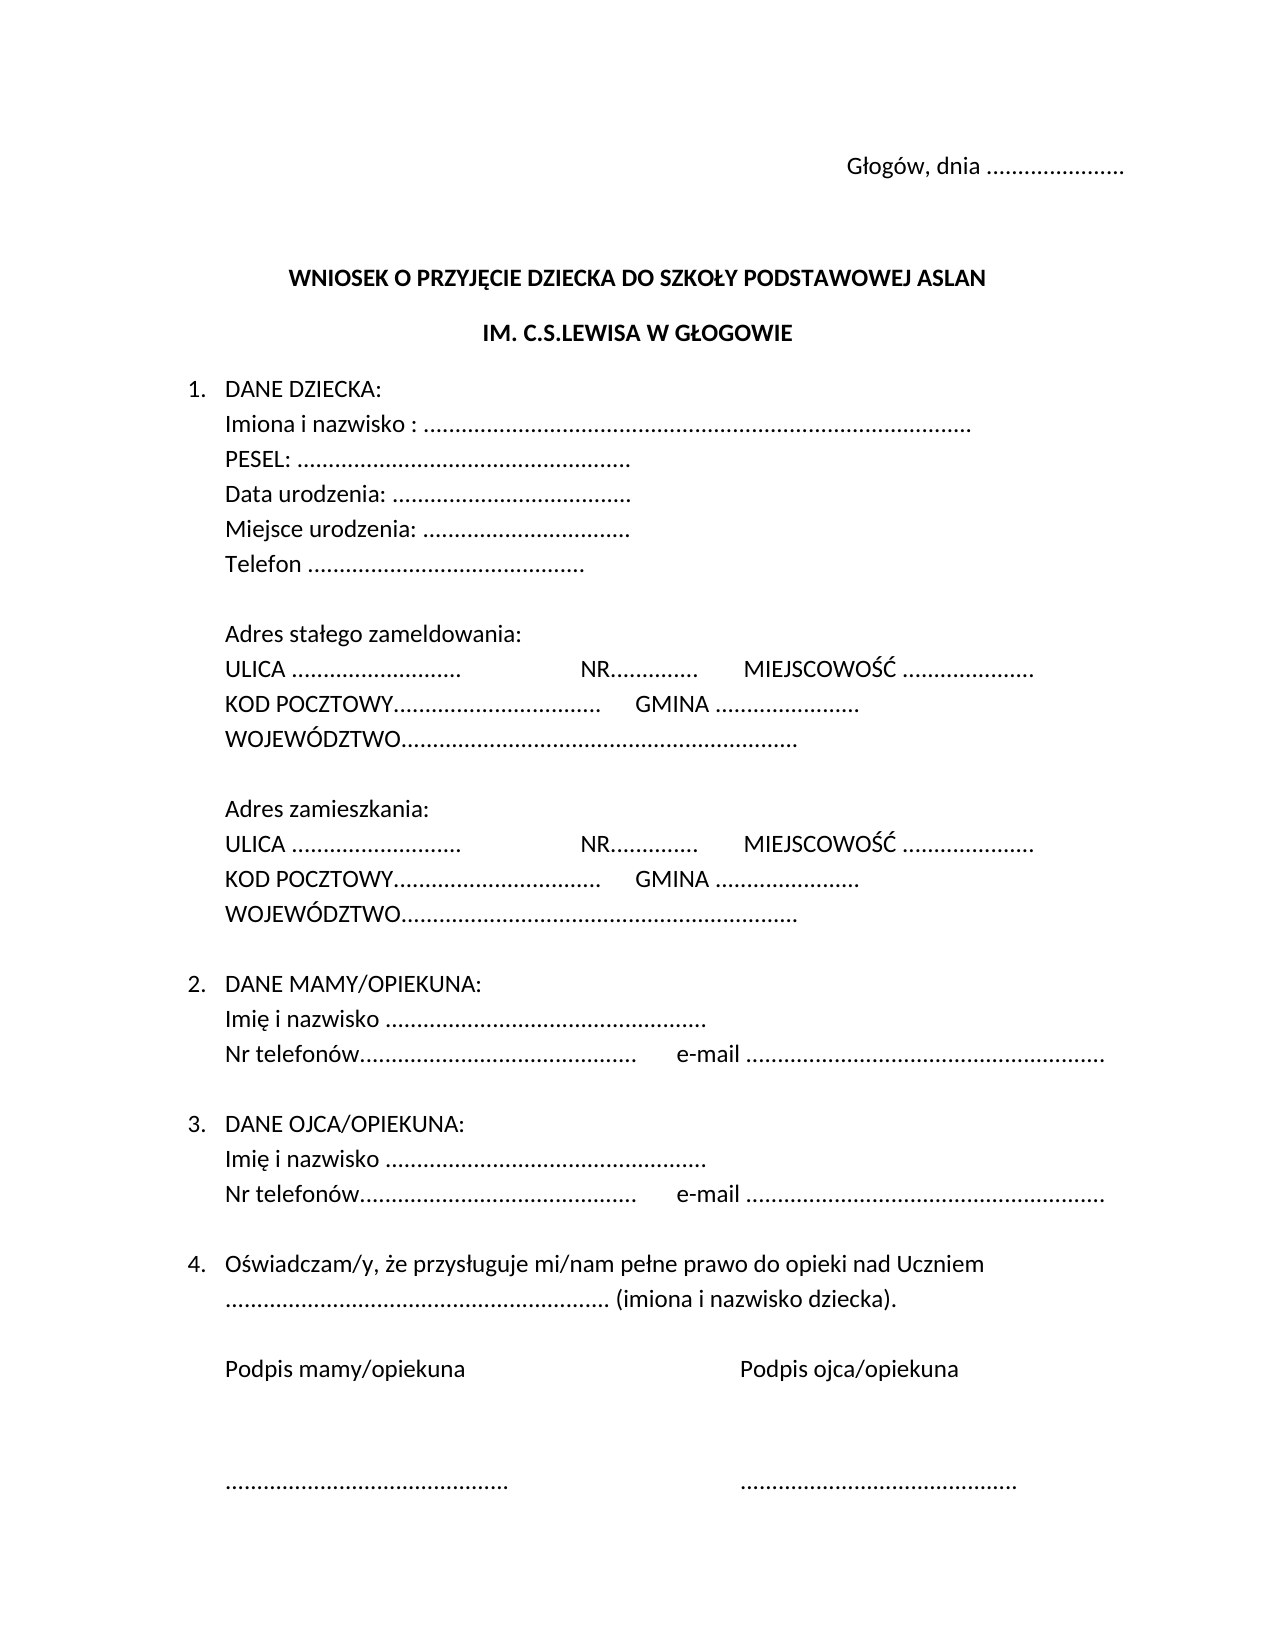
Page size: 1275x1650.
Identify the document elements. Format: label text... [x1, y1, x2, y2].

list DANE DZIECKA: [187, 373, 1125, 404]
list Imię i nazwisko ................................................... [225, 1143, 1125, 1174]
list Data urodzenia: ...................................... [225, 478, 1125, 509]
text WNIOSEK O PRZYJĘCIE DZIECKA DO SZKOŁY PODSTAWOWEJ ASLAN [150, 262, 1125, 292]
list Nr telefonów............................................ e-mail ......................................................... [225, 1038, 1125, 1069]
list DANE MAMY/OPIEKUNA: [187, 968, 1125, 999]
list Adres stałego zameldowania: [225, 618, 1125, 649]
list Imię i nazwisko ................................................... [225, 1003, 1125, 1034]
list Podpis mamy/opiekuna Podpis ojca/opiekuna [225, 1353, 1125, 1384]
list Nr telefonów............................................ e-mail ......................................................... [225, 1178, 1125, 1209]
list ............................................. ............................................ [225, 1465, 1125, 1496]
list Adres zamieszkania: [225, 793, 1125, 824]
list KOD POCZTOWY................................. GMINA ....................... [225, 688, 1125, 719]
list KOD POCZTOWY................................. GMINA ....................... [225, 863, 1125, 894]
list Telefon ............................................ [225, 548, 1125, 579]
list Oświadczam/y, że przysługuje mi/nam pełne prawo do opieki nad Uczniem [187, 1248, 1125, 1279]
list WOJEWÓDZTWO............................................................... [225, 723, 1125, 754]
list ULICA ........................... NR.............. MIEJSCOWOŚĆ ..................... [225, 653, 1125, 684]
list WOJEWÓDZTWO............................................................... [225, 898, 1125, 929]
list ULICA ........................... NR.............. MIEJSCOWOŚĆ ..................... [225, 828, 1125, 859]
list PESEL: ..................................................... [225, 443, 1125, 474]
text Głogów, dnia ...................... [150, 150, 1125, 181]
list ............................................................. (imiona i nazwisko dziecka). [225, 1283, 1125, 1314]
list Imiona i nazwisko : ....................................................................................... [225, 408, 1125, 439]
list DANE OJCA/OPIEKUNA: [187, 1108, 1125, 1139]
list Miejsce urodzenia: ................................. [225, 513, 1125, 544]
text IM. C.S.LEWISA W GŁOGOWIE [150, 317, 1125, 348]
